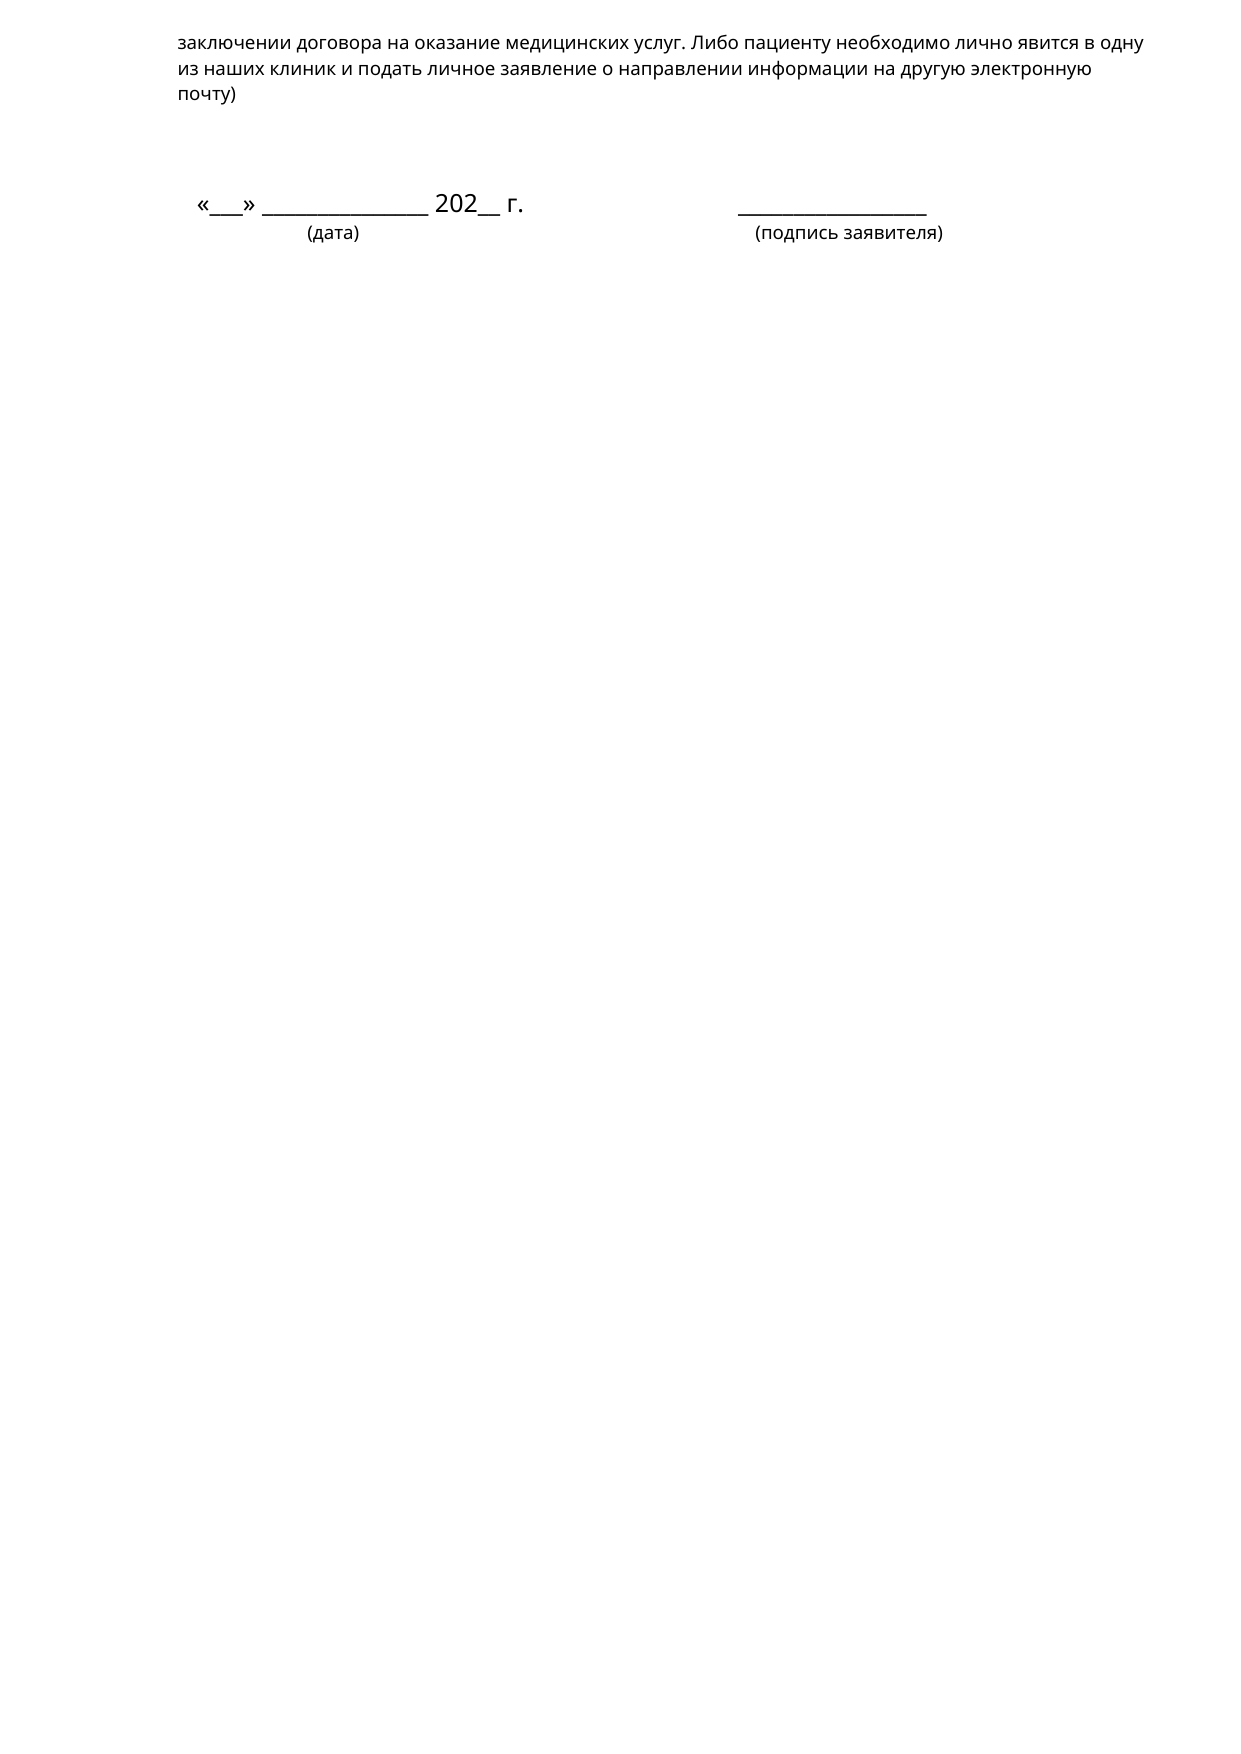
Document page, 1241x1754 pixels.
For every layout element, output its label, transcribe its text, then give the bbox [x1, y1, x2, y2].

text (дата) (подпись заявителя) [177, 219, 1152, 245]
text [177, 29, 1152, 106]
text «___» _______________ 202__ г. _________________ [177, 185, 1152, 219]
